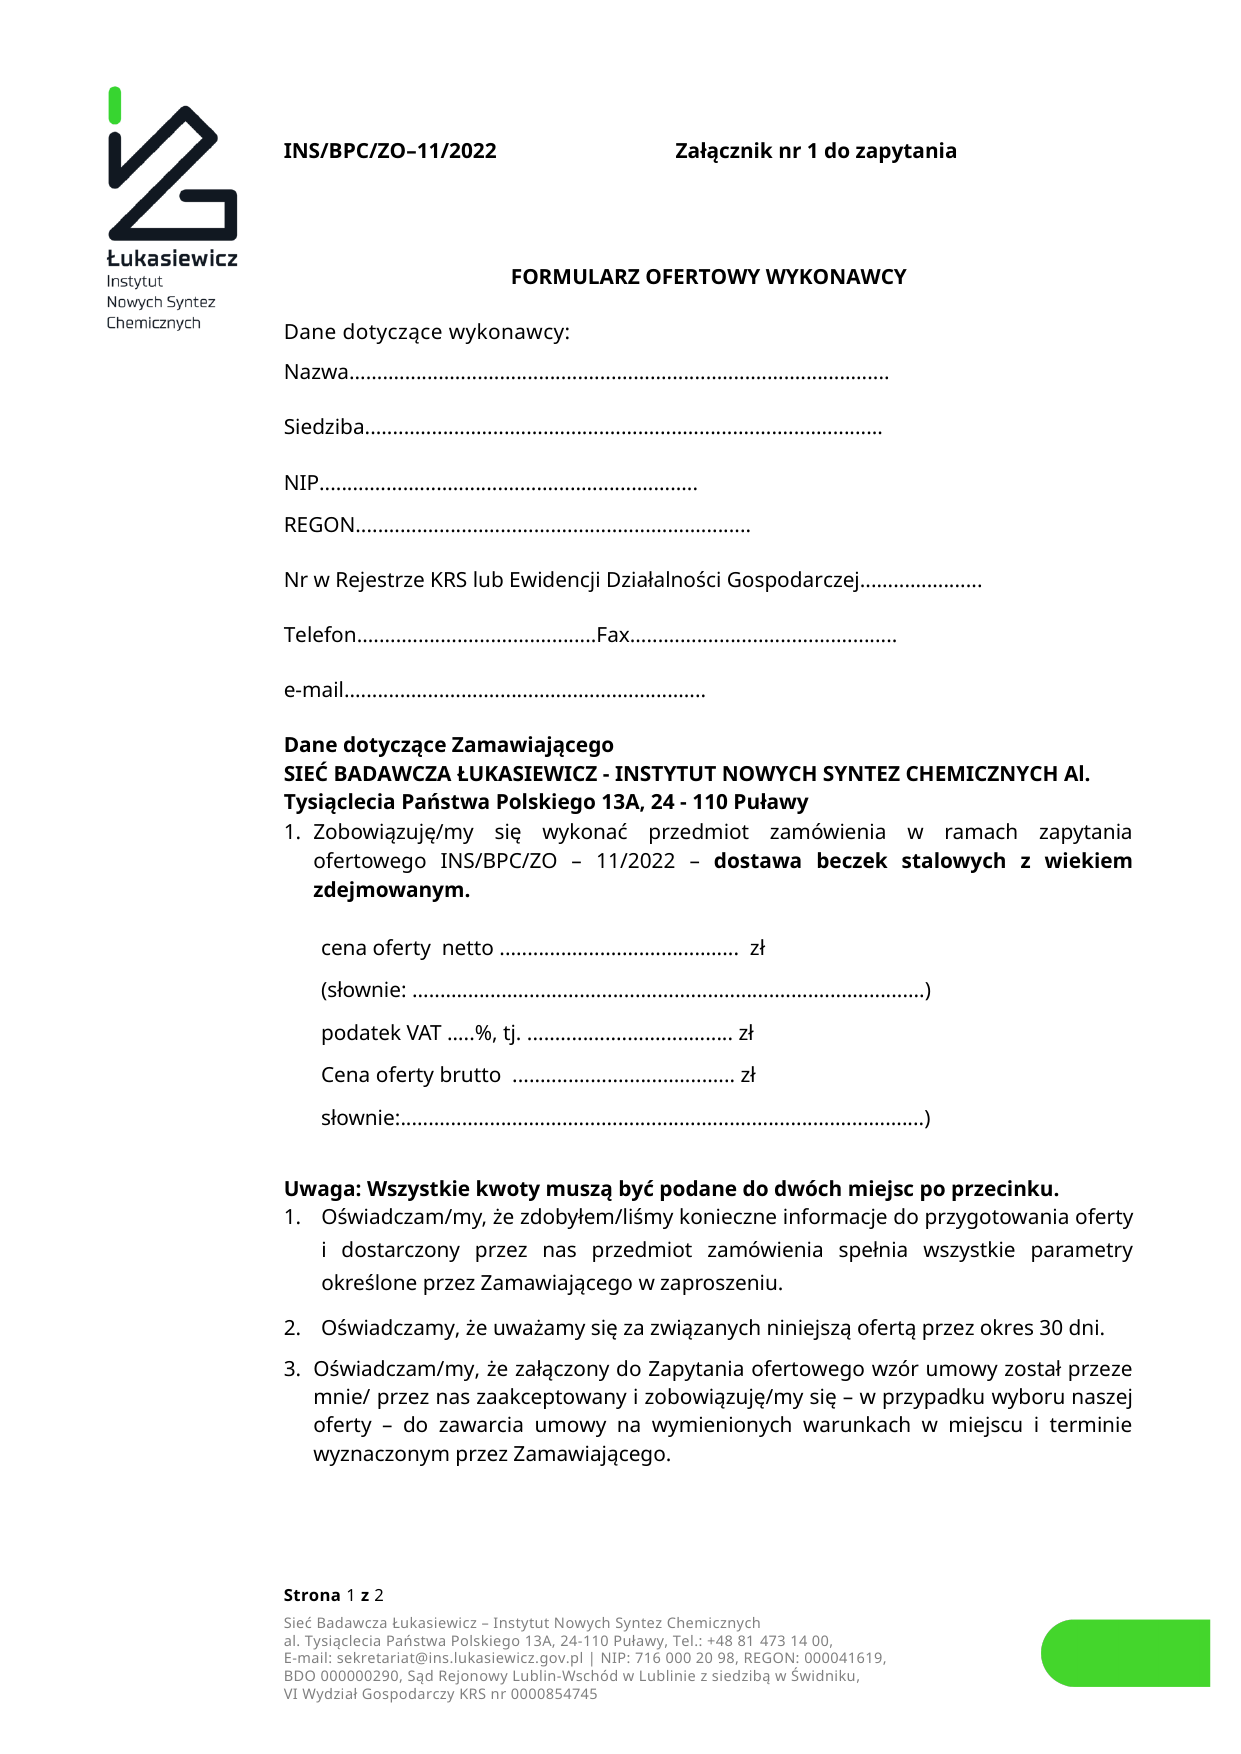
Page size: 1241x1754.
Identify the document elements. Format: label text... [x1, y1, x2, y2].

list Oświadczam/my, że załączony do Zapytania ofertowego wzór umowy został przeze mnie/ przez nas zaakceptowany i zobowiązuję/my się – w przypadku wyboru naszej oferty – do zawarcia umowy na wymienionych warunkach w miejscu i terminie wyznaczonym przez Zamawiającego. [283, 1354, 1134, 1467]
text Nr w Rejestrze KRS lub Ewidencji Działalności Gospodarczej...................... [283, 565, 1134, 594]
text Dane dotyczące Zamawiającego [283, 731, 1134, 759]
text FORMULARZ OFERTOWY WYKONAWCY [283, 262, 1134, 291]
list Oświadczamy, że uważamy się za związanych niniejszą ofertą przez okres 30 dni. [283, 1313, 1134, 1341]
text Siedziba............................................................................................. [283, 412, 1134, 441]
list Cena oferty brutto ........................................ zł [321, 1060, 1134, 1089]
subtitle Dane dotyczące wykonawcy: [283, 316, 1134, 345]
picture [1037, 1615, 1240, 1754]
text Nazwa................................................................................................. [283, 357, 1134, 386]
text Telefon...........................................Fax................................................ [283, 620, 1134, 649]
list Oświadczam/my, że zdobyłem/liśmy konieczne informacje do przygotowania oferty i dostarczony przez nas przedmiot zamówienia spełnia wszystkie parametry określone przez Zamawiającego w zaproszeniu. [283, 1202, 1134, 1296]
text Uwaga: Wszystkie kwoty muszą być podane do dwóch miejsc po przecinku. [283, 1174, 1134, 1202]
text e-mail................................................................. [283, 676, 1134, 704]
text INS/BPC/ZO–11/2022 Załącznik nr 1 do zapytania [283, 136, 1134, 164]
list słownie:..............................................................................................) [321, 1103, 1134, 1131]
list podatek VAT …..%, tj. ..................................... zł [321, 1018, 1134, 1046]
picture [0, 0, 280, 382]
list cena oferty netto ........................................... zł [321, 933, 1134, 961]
list Zobowiązuję/my się wykonać przedmiot zamówienia w ramach zapytania ofertowego INS/BPC/ZO – 11/2022 – dostawa beczek stalowych z wiekiem zdejmowanym. [283, 816, 1134, 903]
text NIP.................................................................... REGON....................................................................... [283, 468, 1134, 539]
text SIEĆ BADAWCZA ŁUKASIEWICZ - INSTYTUT NOWYCH SYNTEZ CHEMICZNYCH Al. Tysiąclecia Państwa Polskiego 13A, 24 - 110 Puławy [283, 759, 1134, 816]
list (słownie: ............................................................................................) [321, 975, 1134, 1004]
